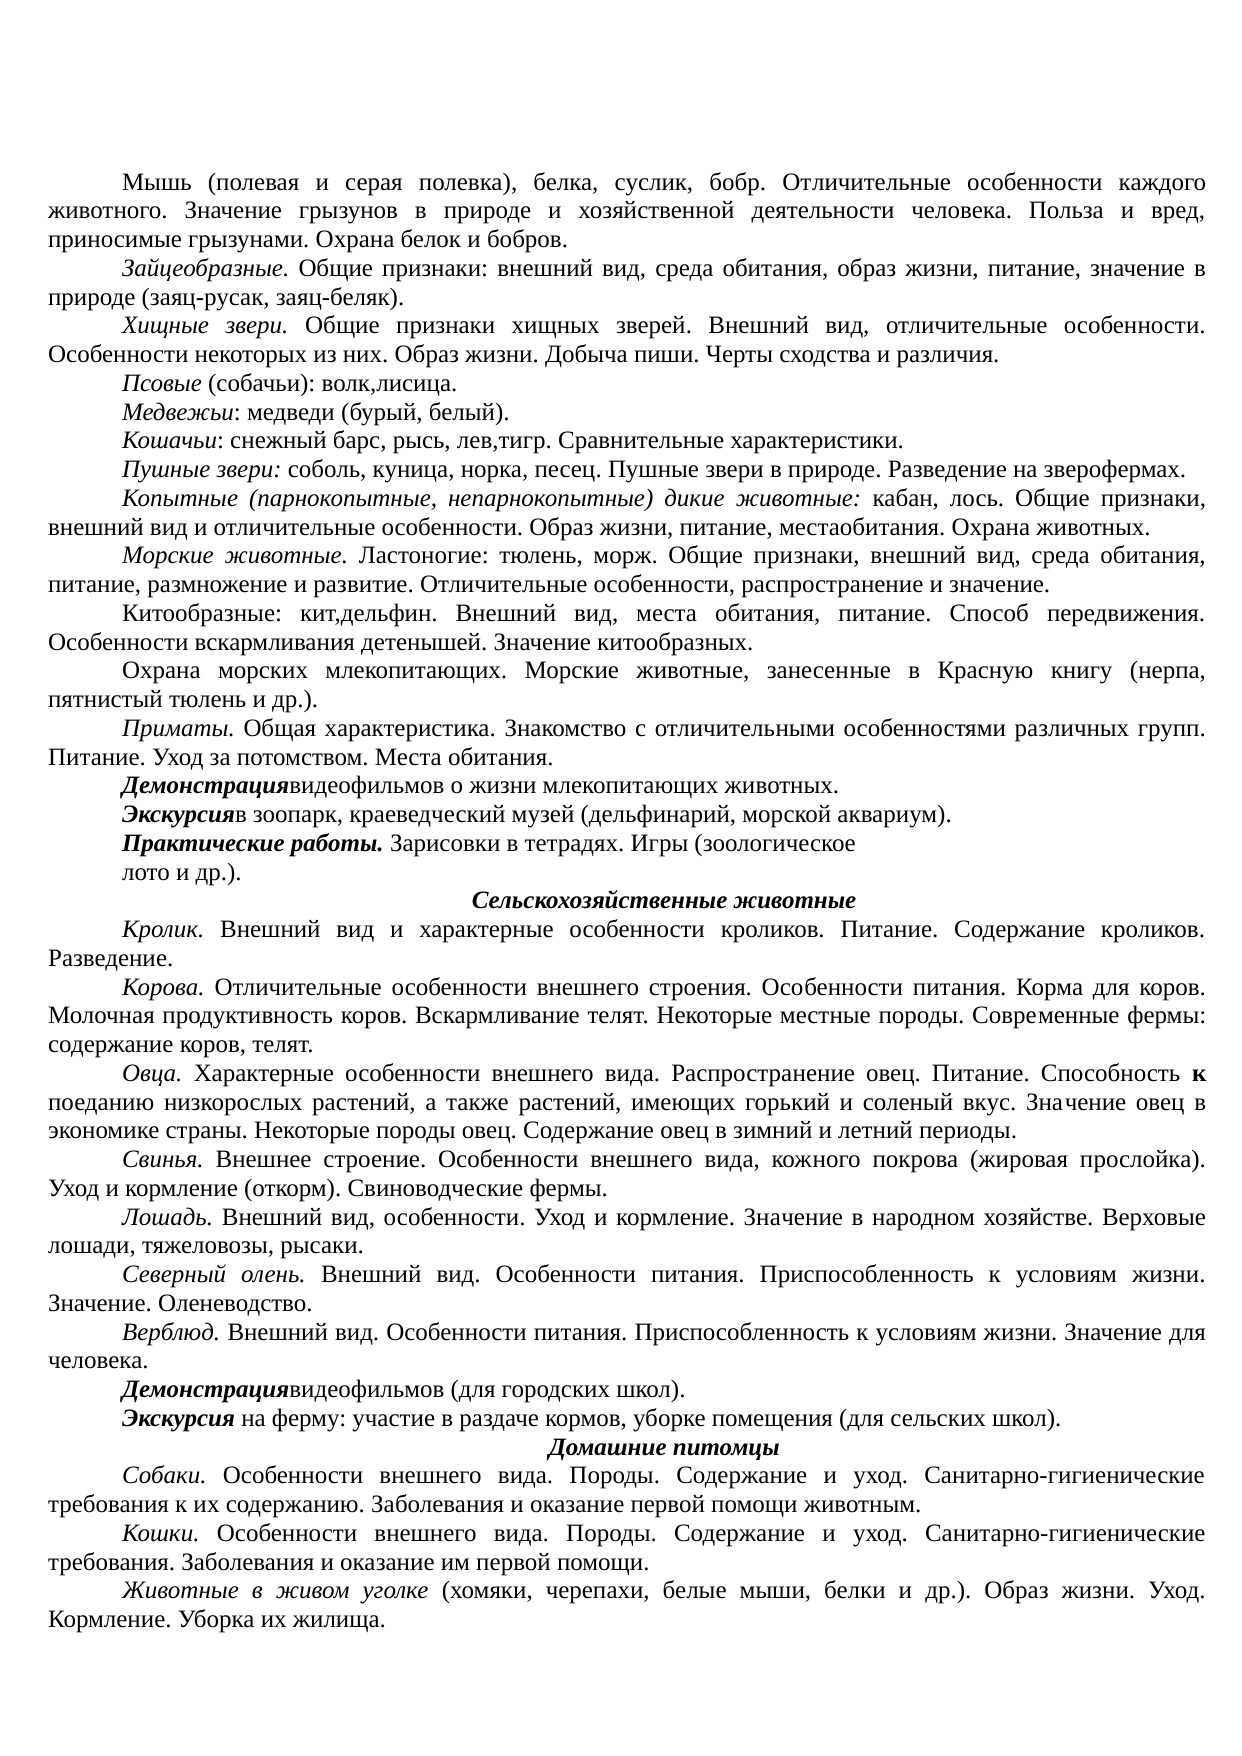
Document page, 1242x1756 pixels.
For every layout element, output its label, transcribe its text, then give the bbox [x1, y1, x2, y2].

text Псовые (собачьи): волк,лисица. [48, 368, 1206, 397]
text Демонстрациявидеофильмов о жизни млекопитающих животных. [48, 770, 1206, 799]
text Демонстрациявидеофильмов (для городских школ). [48, 1374, 1206, 1403]
text Кролик. Внешний вид и характерные особенности кроликов. Питание. Содержание кроликов. Разведение. [48, 914, 1206, 972]
text Свинья. Внешнее строение. Особенности внешнего вида, кожного покрова (жировая прослойка). Уход и кормление (откорм). Свиноводческие фермы. [48, 1144, 1206, 1202]
text Кошачьи: снежный барс, рысь, лев,тигр. Сравнительные характеристики. [48, 425, 1206, 454]
text Приматы. Общая характеристика. Знакомство с отличительными особенностями различных групп. Питание. Уход за потомством. Места обитания. [48, 713, 1206, 770]
text Овца. Характерные особенности внешнего вида. Распространение овец. Питание. Способность к поеданию низкорослых растений, а также растений, имеющих горький и соленый вкус. Значение овец в экономике страны. Некоторые породы овец. Содержание овец в зимний и летний периоды. [48, 1058, 1206, 1144]
text Мышь (полевая и серая полевка), белка, суслик, бобр. Отличительные особенности каждого животного. Значение грызунов в природе и хозяйственной деятельности человека. Польза и вред, приносимые грызунами. Охрана белок и бобров. [48, 167, 1206, 253]
text Экскурсияв зоопарк, краеведческий музей (дельфинарий, морской аквариум). [48, 799, 1206, 828]
text Хищные звери. Общие признаки хищных зверей. Внешний вид, отличительные особенности. Особенности некоторых из них. Образ жизни. Добыча пиши. Черты сходства и различия. [48, 310, 1206, 368]
text Собаки. Особенности внешнего вида. Породы. Содержание и уход. Санитарно-гигиенические требования к их содержанию. Заболевания и оказание первой помощи животным. [48, 1460, 1206, 1518]
text Медвежьи: медведи (бурый, белый). [48, 397, 1206, 425]
text Корова. Отличительные особенности внешнего строения. Особенности питания. Корма для коров. Молочная продуктивность коров. Вскармливание телят. Некоторые местные породы. Современные фермы: содержание коров, телят. [48, 972, 1206, 1058]
text Сельскохозяйственные животные [48, 885, 1206, 914]
text Практические работы. Зарисовки в тетрадях. Игры (зоологическое [48, 828, 1206, 857]
text Экскурсия на ферму: участие в раздаче кормов, уборке помещения (для сельских школ). [48, 1403, 1206, 1432]
text Морские животные. Ластоногие: тюлень, морж. Общие признаки, внешний вид, среда обитания, питание, размножение и развитие. Отличительные особенности, распространение и значение. [48, 540, 1206, 598]
text Домашние питомцы [48, 1432, 1206, 1460]
text Охрана морских млекопитающих. Морские животные, занесенные в Красную книгу (нерпа, пятнистый тюлень и др.). [48, 655, 1206, 713]
text Копытные (парнокопытные, непарнокопытные) дикие животные: кабан, лось. Общие признаки, внешний вид и отличительные особенности. Образ жизни, питание, местаобитания. Охрана животных. [48, 483, 1206, 540]
text Верблюд. Внешний вид. Особенности питания. Приспособленность к условиям жизни. Значение для человека. [48, 1317, 1206, 1374]
text Северный олень. Внешний вид. Особенности питания. Приспособленность к условиям жизни. Значение. Оленеводство. [48, 1259, 1206, 1317]
text лото и др.). [48, 857, 1206, 885]
text Кошки. Особенности внешнего вида. Породы. Содержание и уход. Санитарно-гигиенические требования. Заболевания и оказание им первой помощи. [48, 1518, 1206, 1575]
text Пушные звери: соболь, куница, норка, песец. Пушные звери в природе. Разведение на зверофермах. [48, 454, 1206, 483]
text Животные в живом уголке (хомяки, черепахи, белые мыши, белки и др.). Образ жизни. Уход. Кормление. Уборка их жилища. [48, 1575, 1206, 1633]
text Зайцеобразные. Общие признаки: внешний вид, среда обитания, образ жизни, питание, значение в природе (заяц-русак, заяц-беляк). [48, 253, 1206, 310]
text Лошадь. Внешний вид, особенности. Уход и кормление. Значение в народном хозяйстве. Верховые лошади, тяжеловозы, рысаки. [48, 1202, 1206, 1259]
text Китообразные: кит,дельфин. Внешний вид, места обитания, питание. Способ передвижения. Особенности вскармливания детенышей. Значение китообразных. [48, 598, 1206, 655]
